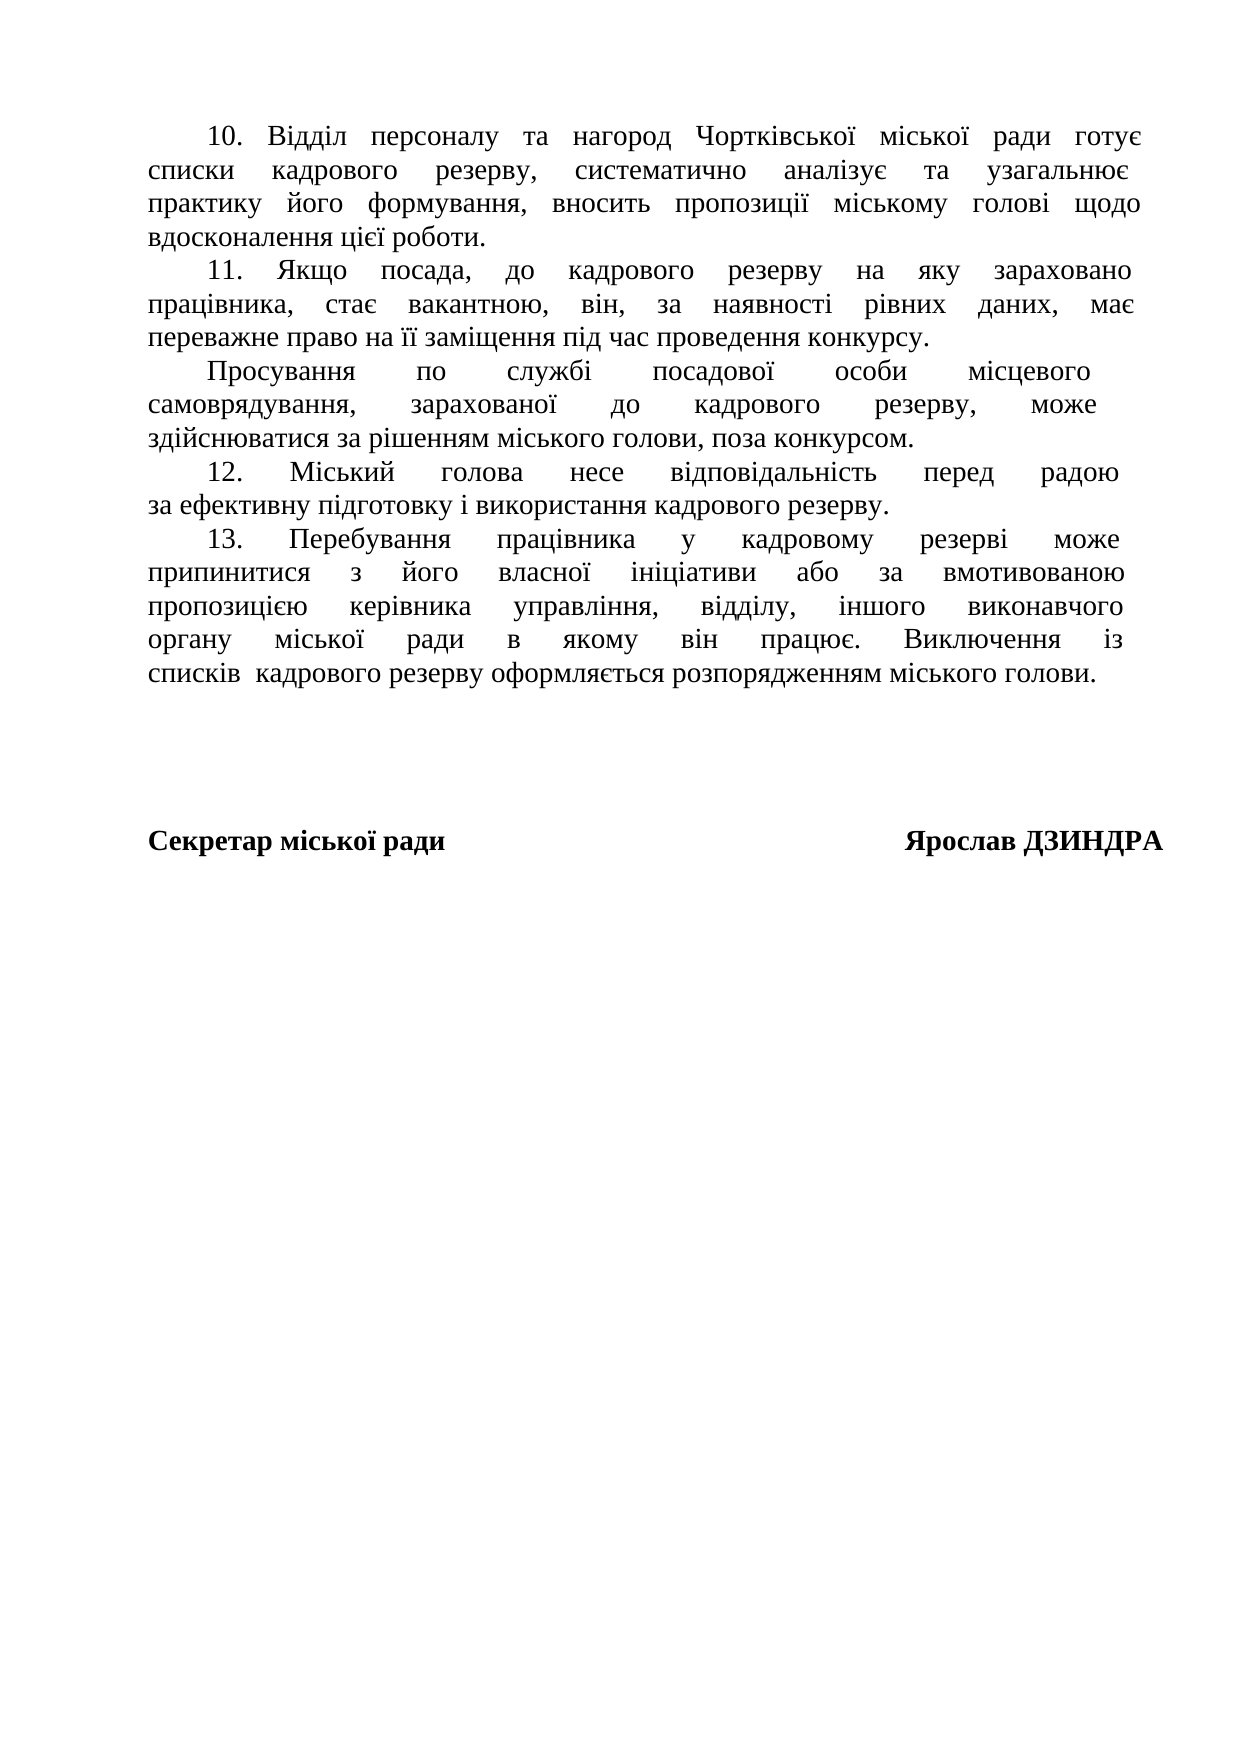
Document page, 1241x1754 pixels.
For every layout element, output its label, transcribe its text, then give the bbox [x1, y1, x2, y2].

text Просування по службі посадової особи місцевого самоврядування, зарахованої до кадрового резерву, може здійснюватися за рішенням міського голови, поза конкурсом. [148, 353, 1152, 454]
text 12. Міський голова несе відповідальність перед радою за ефективну підготовку і використання кадрового резерву. [148, 454, 1166, 521]
text 13. Перебування працівника у кадровому резерві може припинитися з його власної ініціативи або за вмотивованою пропозицією керівника управління, відділу, іншого виконавчого органу міської ради в якому він працює. Виключення із списків кадрового резерву оформляється розпорядженням міського голови. [148, 521, 1166, 688]
text 10. Відділ персоналу та нагород Чортківської міської ради готує списки кадрового резерву, систематично аналізує та узагальнює практику його формування, вносить пропозиції міському голові щодо вдосконалення цієї роботи. [148, 118, 1166, 252]
text Секретар міської ради Ярослав ДЗИНДРА [148, 823, 1166, 856]
text 11. Якщо посада, до кадрового резерву на яку зараховано працівника, стає вакантною, він, за наявності рівних даних, має переважне право на її заміщення під час проведення конкурсу. [148, 252, 1166, 353]
